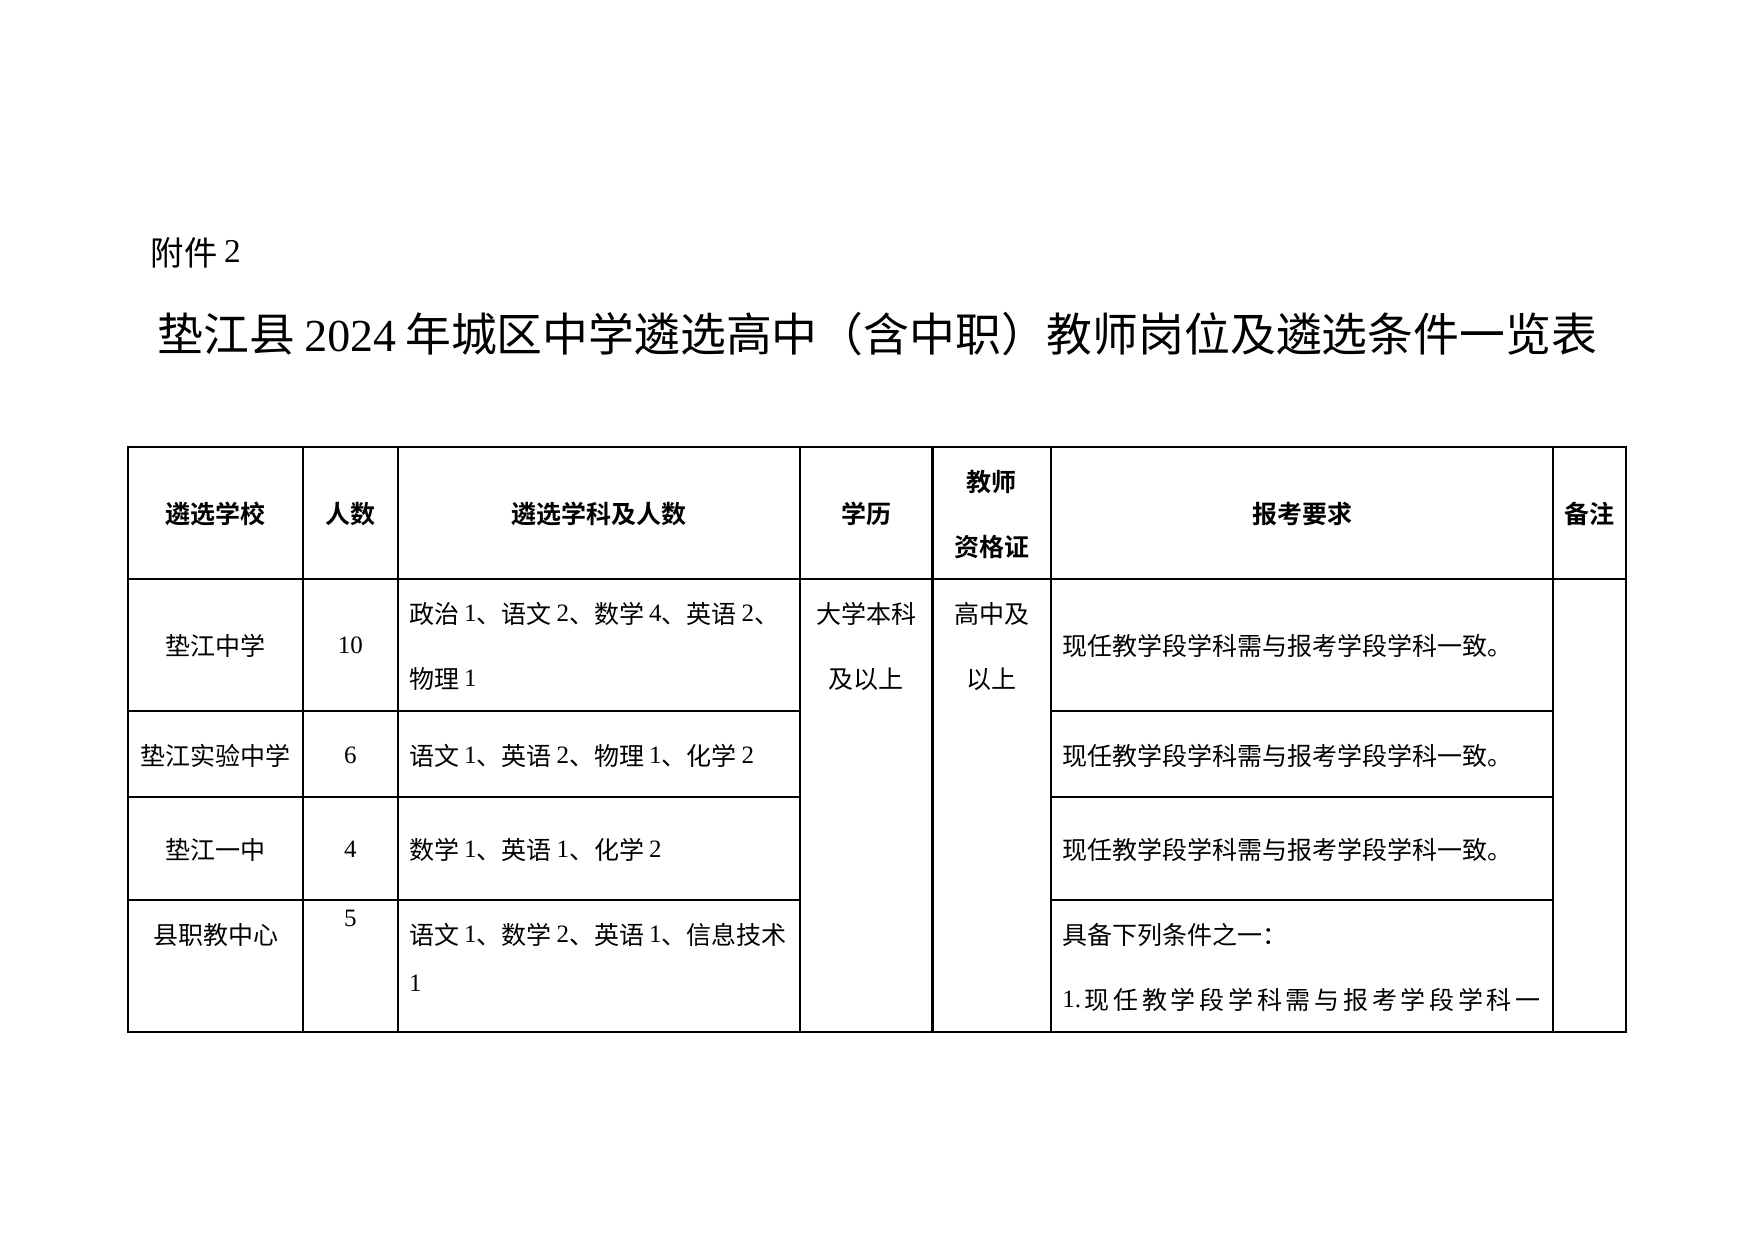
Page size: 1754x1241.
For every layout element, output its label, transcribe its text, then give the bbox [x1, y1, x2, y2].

table_header 报考要求 [1052, 448, 1552, 578]
table_cell 县职教中心 [129, 901, 302, 1031]
table_cell 垫江实验中学 [129, 712, 302, 796]
text 垫江县2024年城区中学遴选高中（含中职）教师岗位及遴选条件一览表 [151, 283, 1603, 381]
table_cell 现任教学段学科需与报考学段学科一致。 [1052, 712, 1552, 796]
table_cell 高中及以上 [934, 580, 1050, 1031]
table_cell 现任教学段学科需与报考学段学科一致。 [1052, 580, 1552, 710]
table_header 人数 [304, 448, 397, 578]
table_cell 大学本科及以上 [801, 580, 931, 1031]
table_cell 5 [304, 901, 397, 1031]
table_cell 垫江一中 [129, 798, 302, 899]
table_header 教师 资格证 [934, 448, 1050, 578]
table_cell 政治1、语文2、数学4、英语2、物理1 [399, 580, 799, 710]
table_cell 语文1、英语2、物理1、化学2 [399, 712, 799, 796]
table_cell 现任教学段学科需与报考学段学科一致。 [1052, 798, 1552, 899]
table_cell 数学1、英语1、化学2 [399, 798, 799, 899]
table_header 备注 [1554, 448, 1625, 578]
text 附件2 [151, 218, 1603, 283]
table_cell 4 [304, 798, 397, 899]
table_cell 语文1、数学2、英语1、信息技术1 [399, 901, 799, 1031]
table_cell 垫江中学 [129, 580, 302, 710]
table_header 遴选学科及人数 [399, 448, 799, 578]
table_cell [1554, 580, 1625, 1031]
table_cell 10 [304, 580, 397, 710]
table_cell 6 [304, 712, 397, 796]
table_header 遴选学校 [129, 448, 302, 578]
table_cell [1052, 901, 1552, 1031]
table_header 学历 [801, 448, 931, 578]
